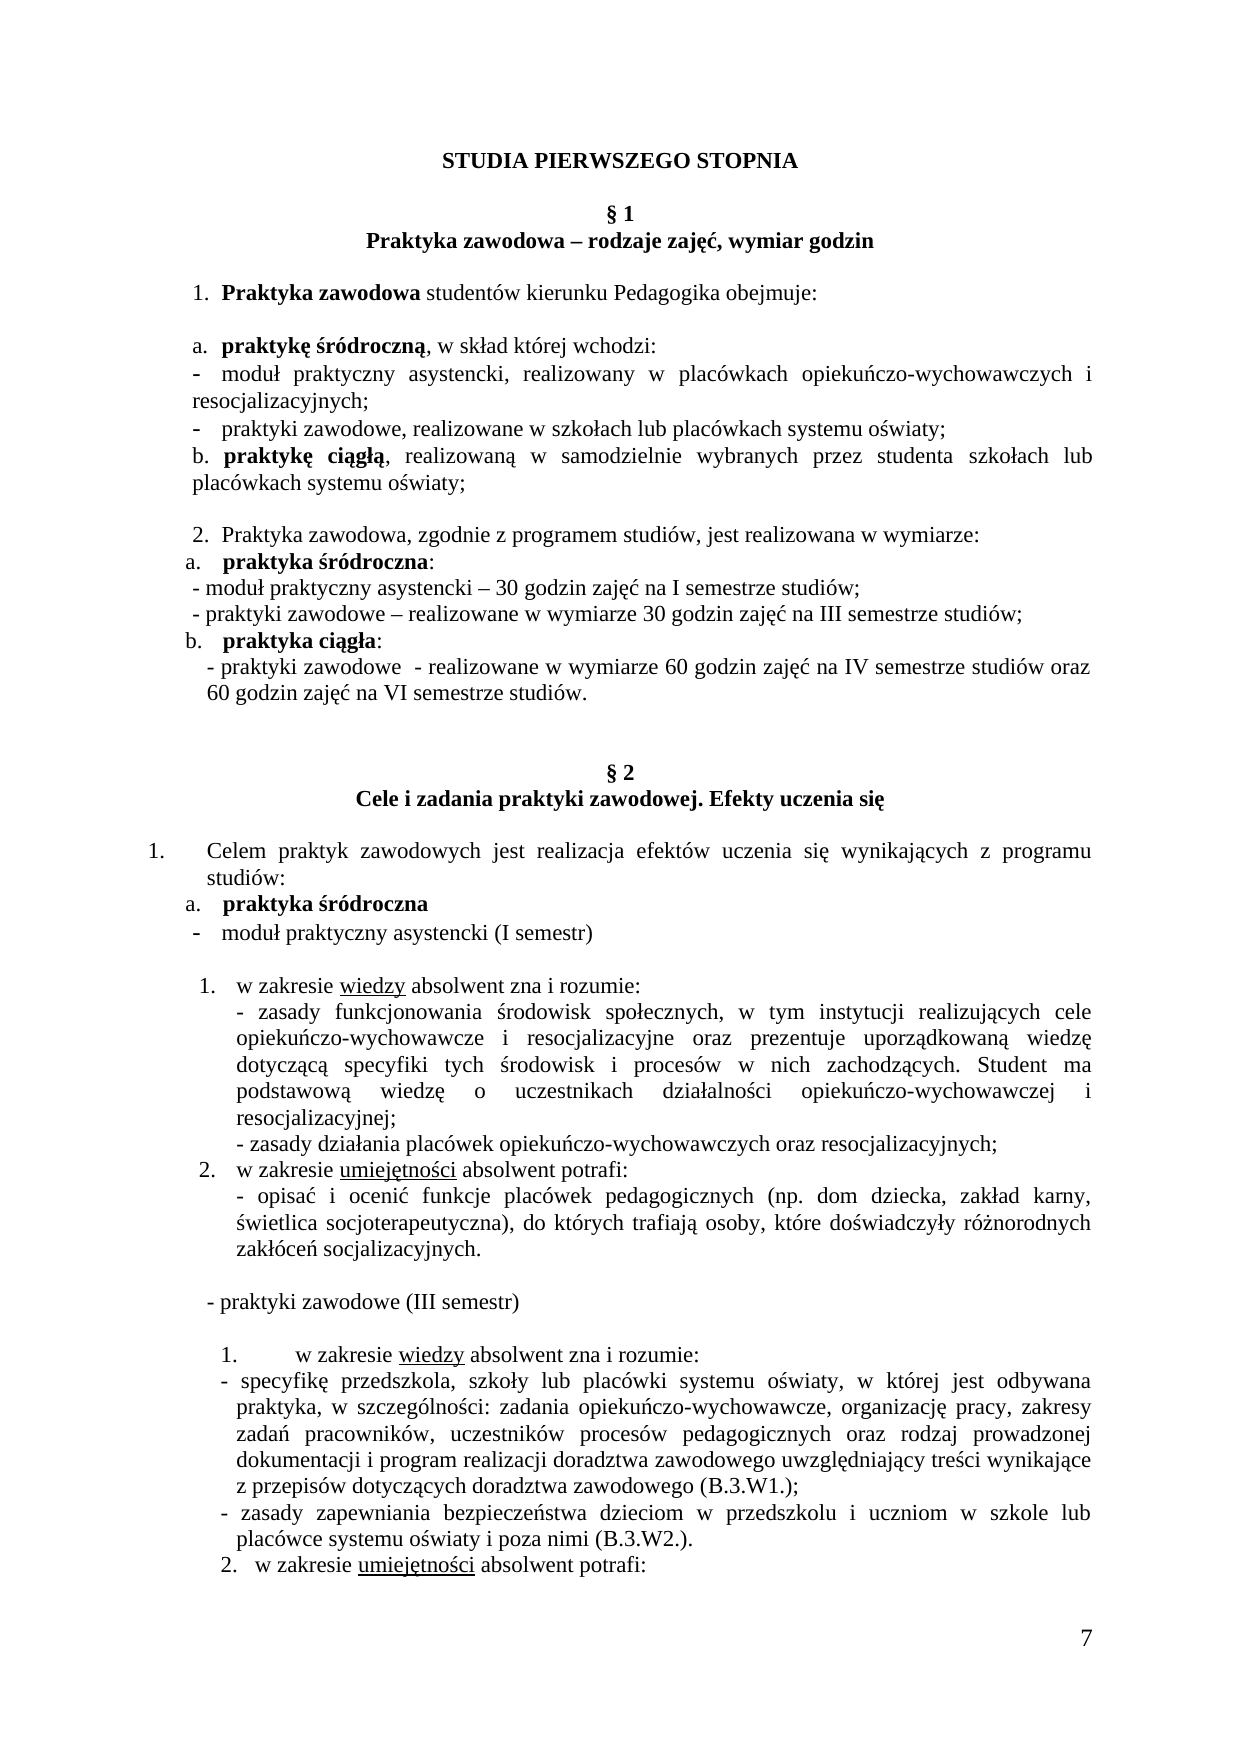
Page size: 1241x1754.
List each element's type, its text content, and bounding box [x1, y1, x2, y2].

list Praktyka zawodowa, zgodnie z programem studiów, jest realizowana w wymiarze: [192, 521, 1093, 548]
text - moduł praktyczny asystencki – 30 godzin zajęć na I semestrze studiów; [192, 574, 1093, 600]
text - praktyki zawodowe (III semestr) [148, 1288, 1093, 1314]
text 2. w zakresie umiejętności absolwent potrafi: [220, 1552, 1093, 1578]
list moduł praktyczny asystencki (I semestr) [192, 917, 1093, 945]
list praktykę śródroczną, w skład której wchodzi: [192, 332, 1093, 358]
text - opisać i ocenić funkcje placówek pedagogicznych (np. dom dziecka, zakład karny, świetlica socjoterapeutyczna), do których trafiają osoby, które doświadczyły różnorodnych zakłóceń socjalizacyjnych. [236, 1183, 1093, 1262]
text § 1 [148, 200, 1093, 227]
list praktyki zawodowe, realizowane w szkołach lub placówkach systemu oświaty; [192, 413, 1093, 442]
list praktyka ciągła: [185, 627, 1093, 653]
text Praktyka zawodowa – rodzaje zajęć, wymiar godzin [148, 227, 1093, 253]
text - praktyki zawodowe - realizowane w wymiarze 60 godzin zajęć na IV semestrze studiów oraz 60 godzin zajęć na VI semestrze studiów. [207, 653, 1093, 706]
text b. praktykę ciągłą, realizowaną w samodzielnie wybranych przez studenta szkołach lub placówkach systemu oświaty; [192, 442, 1093, 495]
text Cele i zadania praktyki zawodowej. Efekty uczenia się [148, 785, 1093, 811]
list w zakresie umiejętności absolwent potrafi: [199, 1156, 1093, 1183]
text - specyfikę przedszkola, szkoły lub placówki systemu oświaty, w której jest odbywana praktyka, w szczególności: zadania opiekuńczo-wychowawcze, organizację pracy, zakresy zadań pracowników, uczestników procesów pedagogicznych oraz rodzaj prowadzonej dokumentacji i program realizacji doradztwa zawodowego uwzględniający treści wynikające z przepisów dotyczących doradztwa zawodowego (B.3.W1.); [220, 1367, 1093, 1499]
list praktyka śródroczna [185, 890, 1093, 917]
text - zasady funkcjonowania środowisk społecznych, w tym instytucji realizujących cele opiekuńczo-wychowawcze i resocjalizacyjne oraz prezentuje uporządkowaną wiedzę dotyczącą specyfiki tych środowisk i procesów w nich zachodzących. Student ma podstawową wiedzę o uczestnikach działalności opiekuńczo-wychowawczej i resocjalizacyjnej; [236, 998, 1093, 1130]
text STUDIA PIERWSZEGO STOPNIA [148, 148, 1093, 174]
list w zakresie wiedzy absolwent zna i rozumie: [199, 972, 1093, 998]
list Celem praktyk zawodowych jest realizacja efektów uczenia się wynikających z programu studiów: [148, 838, 1093, 890]
list praktyka śródroczna: [185, 548, 1093, 574]
list moduł praktyczny asystencki, realizowany w placówkach opiekuńczo-wychowawczych i resocjalizacyjnych; [192, 358, 1093, 413]
list w zakresie wiedzy absolwent zna i rozumie: [220, 1341, 1093, 1367]
text - praktyki zawodowe – realizowane w wymiarze 30 godzin zajęć na III semestrze studiów; [192, 600, 1093, 627]
text - zasady zapewniania bezpieczeństwa dzieciom w przedszkolu i uczniom w szkole lub placówce systemu oświaty i poza nimi (B.3.W2.). [220, 1499, 1093, 1552]
list Praktyka zawodowa studentów kierunku Pedagogika obejmuje: [192, 279, 1093, 306]
text - zasady działania placówek opiekuńczo-wychowawczych oraz resocjalizacyjnych; [236, 1130, 1093, 1156]
text § 2 [148, 758, 1093, 785]
